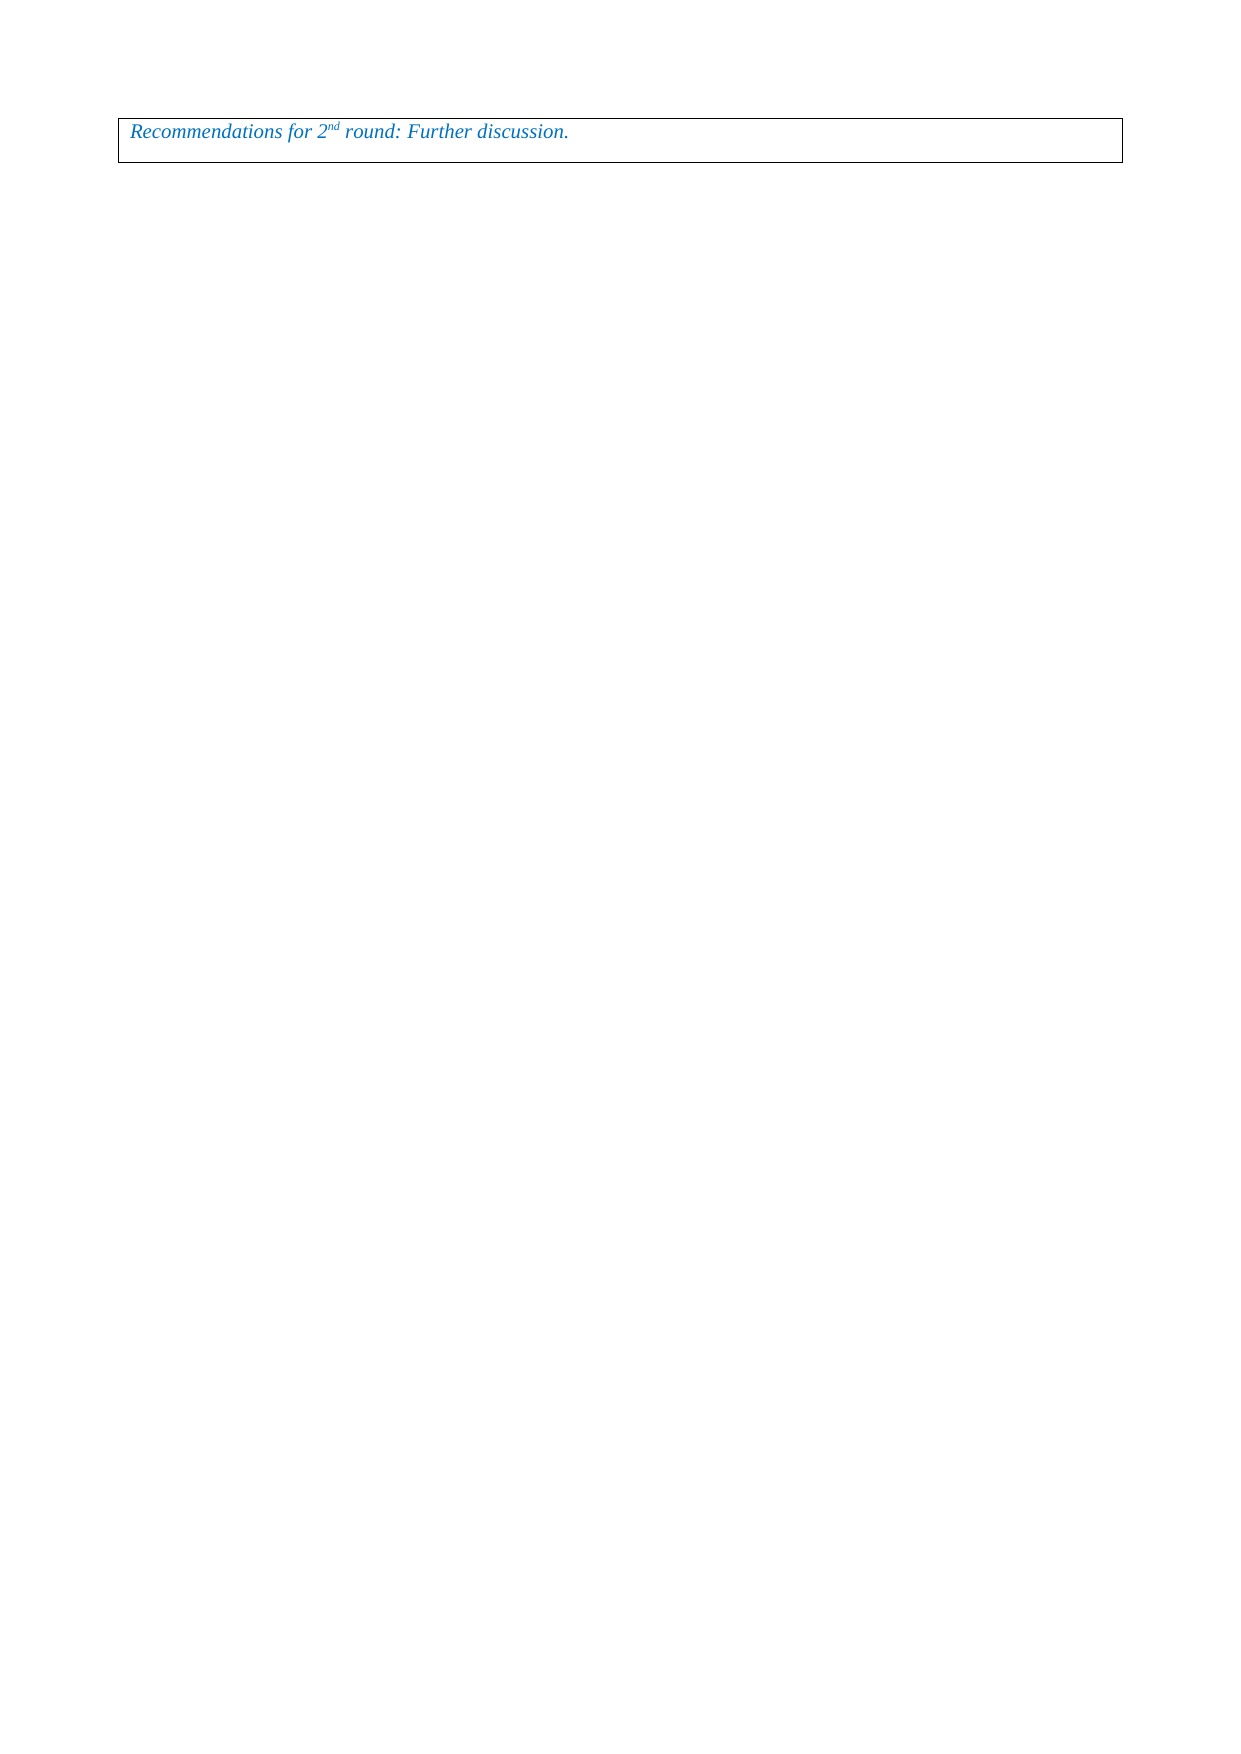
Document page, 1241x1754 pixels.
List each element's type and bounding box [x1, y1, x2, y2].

table_cell [119, 119, 1122, 162]
